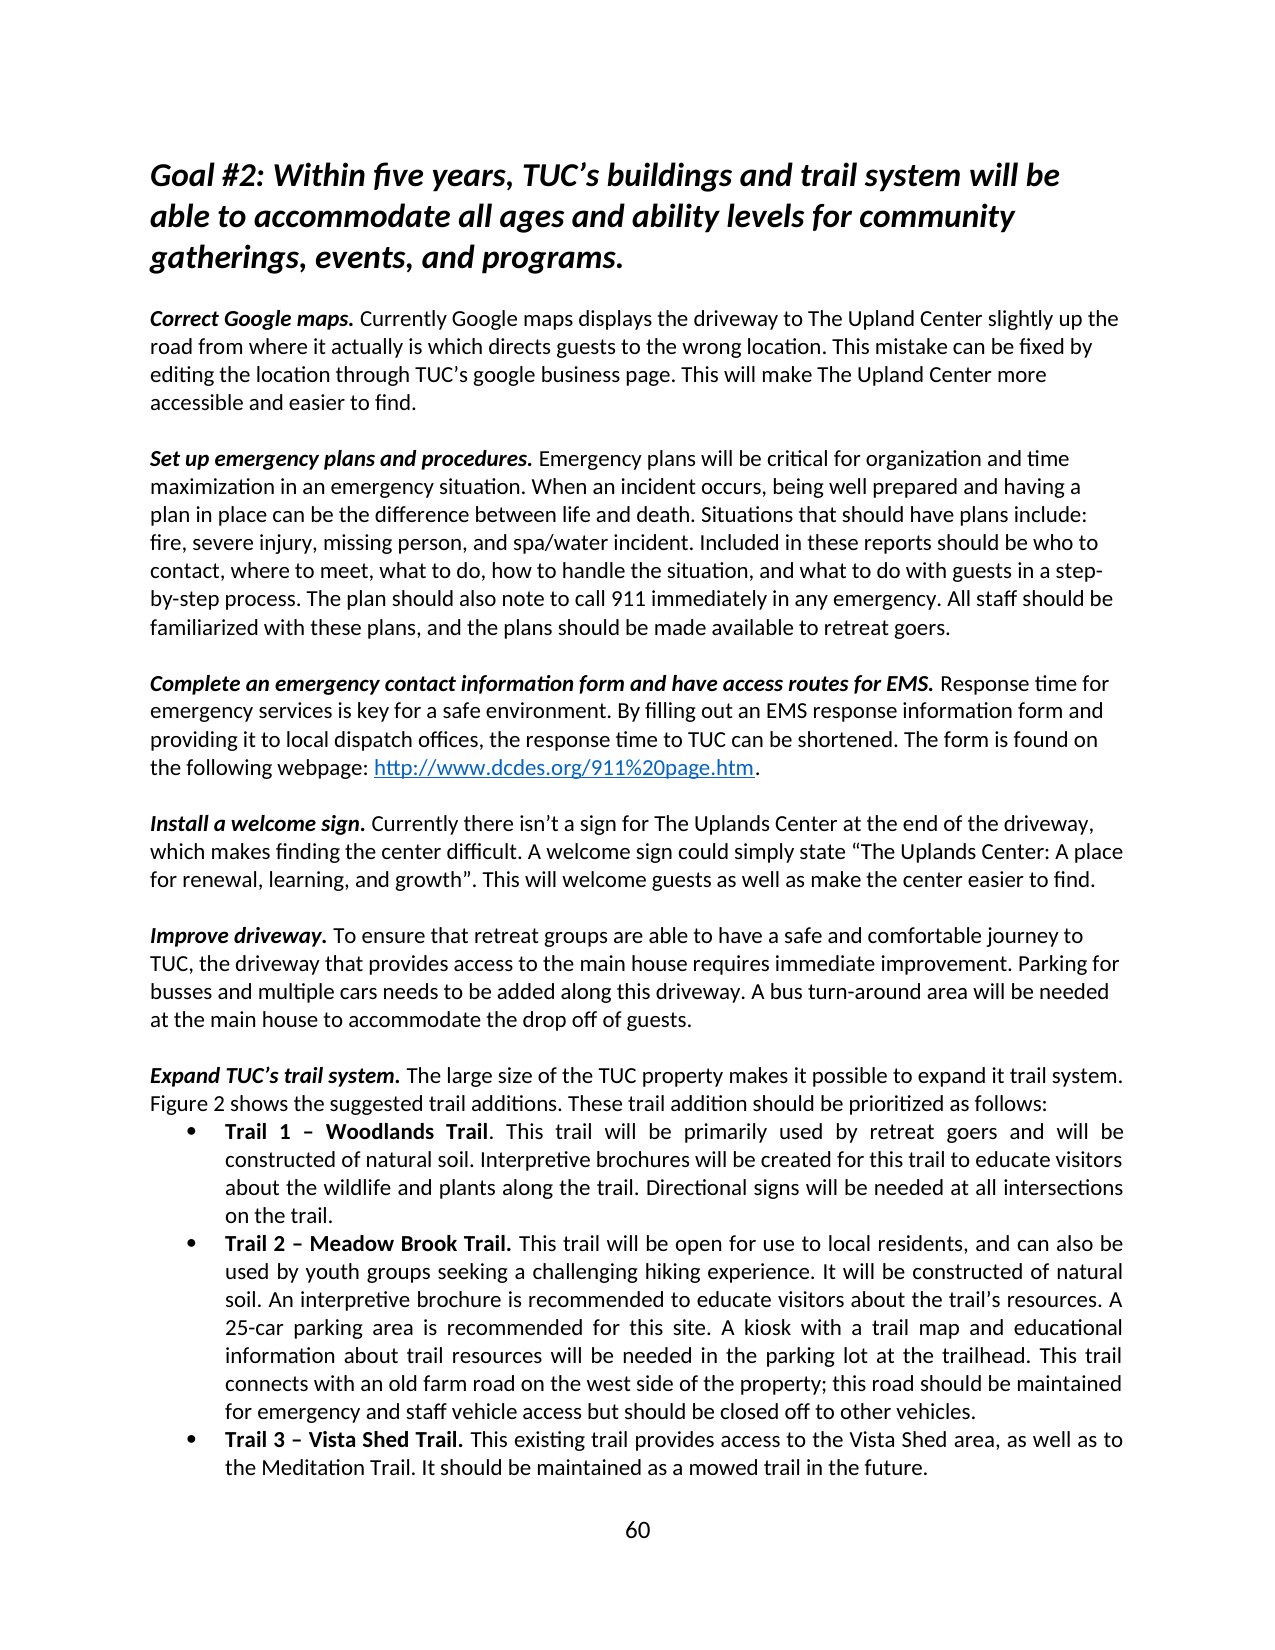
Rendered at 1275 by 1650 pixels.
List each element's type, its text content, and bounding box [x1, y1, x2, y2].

text Correct Google maps. Currently Google maps displays the driveway to The Upland Center slightly up the road from where it actually is which directs guests to the wrong location. This mistake can be fixed by editing the location through TUC’s google business page. This will make The Upland Center more accessible and easier to find. [150, 304, 1125, 416]
list Trail 2 – Meadow Brook Trail. This trail will be open for use to local residents, and can also be used by youth groups seeking a challenging hiking experience. It will be constructed of natural soil. An interpretive brochure is recommended to educate visitors about the trail’s resources. A 25-car parking area is recommended for this site. A kiosk with a trail map and educational information about trail resources will be needed in the parking lot at the trailhead. This trail connects with an old farm road on the west side of the property; this road should be maintained for emergency and staff vehicle access but should be closed off to other vehicles. [187, 1229, 1125, 1425]
list Trail 3 – Vista Shed Trail. This existing trail provides access to the Vista Shed area, as well as to the Meditation Trail. It should be maintained as a mowed trail in the future. [187, 1425, 1125, 1481]
text Expand TUC’s trail system. The large size of the TUC property makes it possible to expand it trail system. Figure 2 shows the suggested trail additions. These trail addition should be prioritized as follows: [150, 1061, 1125, 1117]
subtitle Goal #2: Within five years, TUC’s buildings and trail system will be able to accommodate all ages and ability levels for community gatherings, events, and programs. [150, 154, 1125, 276]
text Improve driveway. To ensure that retreat groups are able to have a safe and comfortable journey to TUC, the driveway that provides access to the main house requires immediate improvement. Parking for busses and multiple cars needs to be added along this driveway. A bus turn-around area will be needed at the main house to accommodate the drop off of guests. [150, 921, 1125, 1033]
text Complete an emergency contact information form and have access routes for EMS. Response time for emergency services is key for a safe environment. By filling out an EMS response information form and providing it to local dispatch offices, the response time to TUC can be shortened. The form is found on the following webpage: http://www.dcdes.org/911%20page.htm. [150, 669, 1125, 781]
list Trail 1 – Woodlands Trail. This trail will be primarily used by retreat goers and will be constructed of natural soil. Interpretive brochures will be created for this trail to educate visitors about the wildlife and plants along the trail. Directional signs will be needed at all intersections on the trail. [187, 1117, 1125, 1229]
text Install a welcome sign. Currently there isn’t a sign for The Uplands Center at the end of the driveway, which makes finding the center difficult. A welcome sign could simply state “The Uplands Center: A place for renewal, learning, and growth”. This will welcome guests as well as make the center easier to find. [150, 809, 1125, 893]
text Set up emergency plans and procedures. Emergency plans will be critical for organization and time maximization in an emergency situation. When an incident occurs, being well prepared and having a plan in place can be the difference between life and death. Situations that should have plans include: fire, severe injury, missing person, and spa/water incident. Included in these reports should be who to contact, where to meet, what to do, how to handle the situation, and what to do with guests in a step-by-step process. The plan should also note to call 911 immediately in any emergency. All staff should be familiarized with these plans, and the plans should be made available to retreat goers. [150, 444, 1125, 641]
